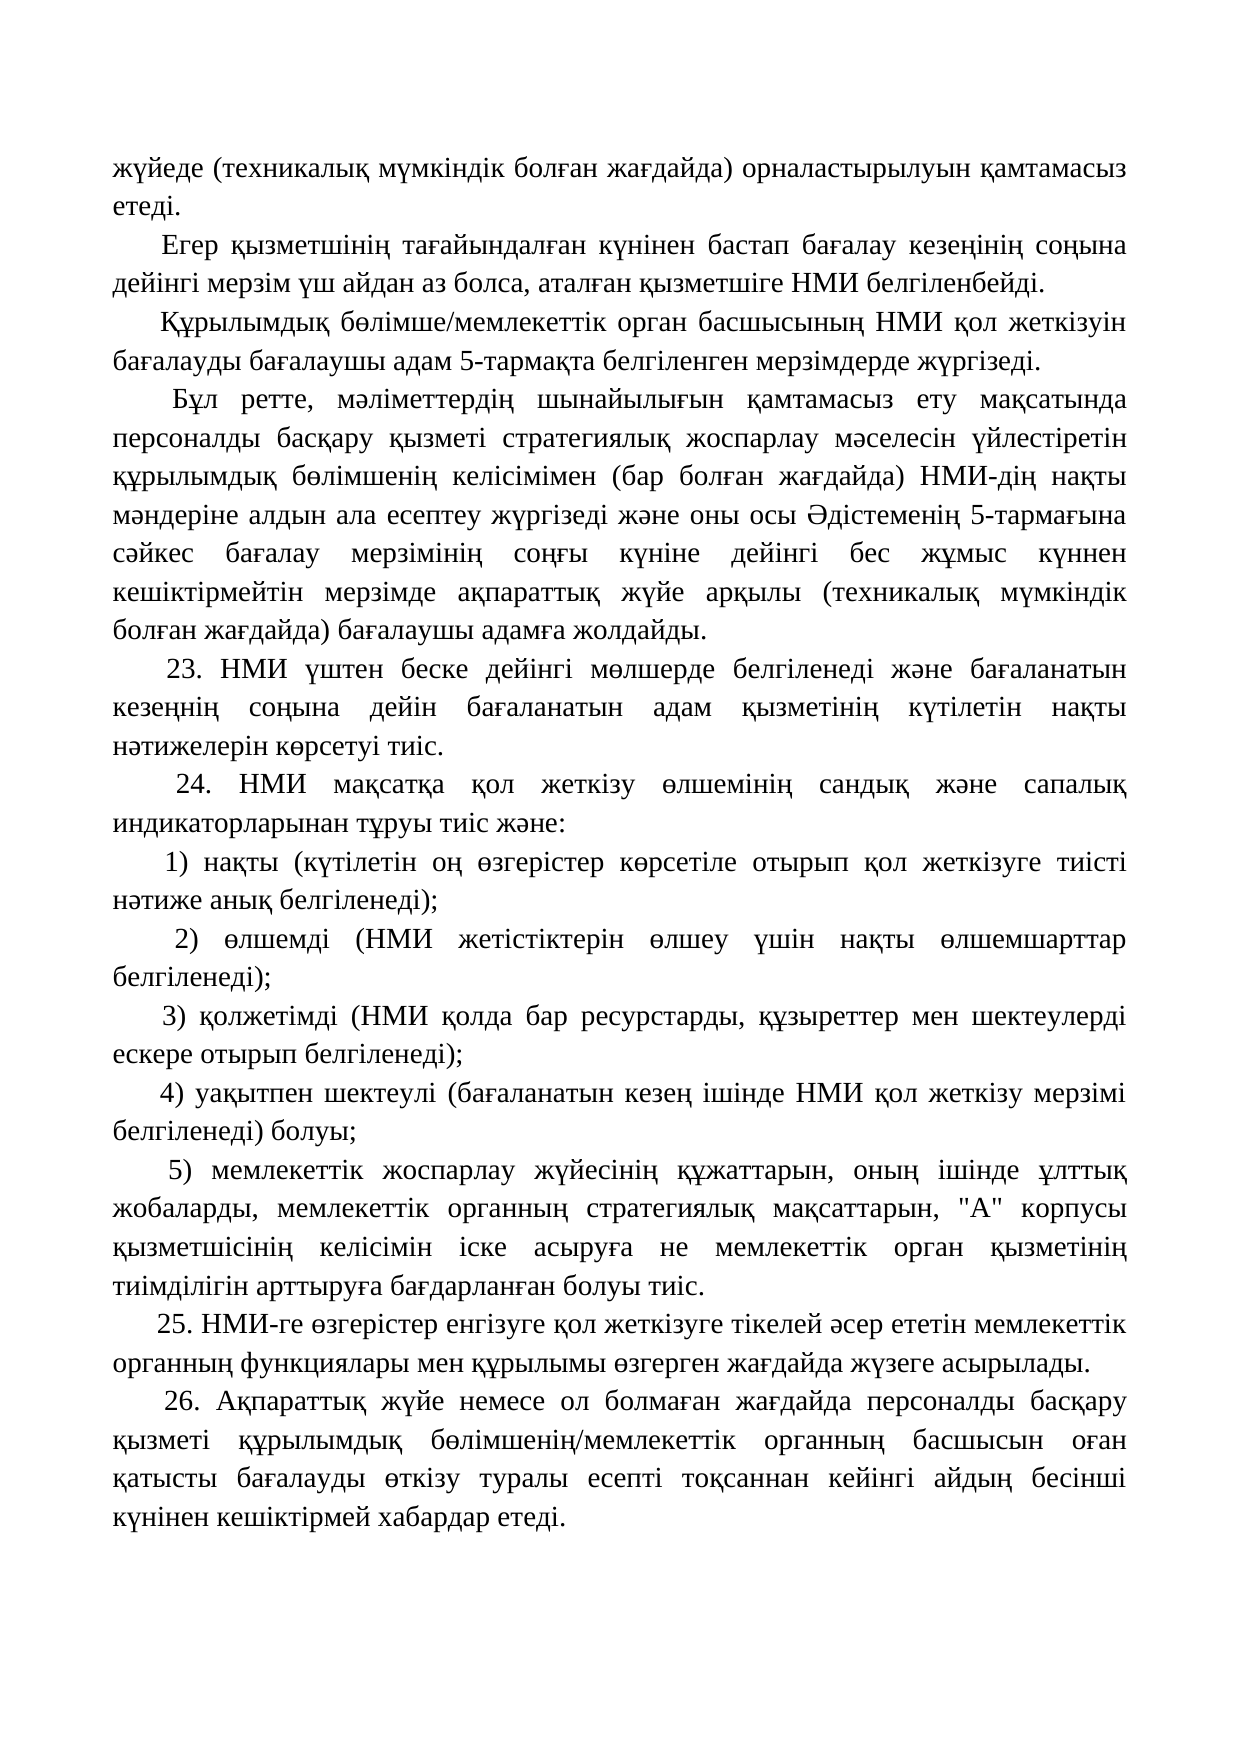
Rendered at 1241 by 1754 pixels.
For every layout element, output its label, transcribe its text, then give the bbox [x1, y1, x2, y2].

text 1) нақты (күтілетін оң өзгерістер көрсетіле отырып қол жеткізуге тиісті нәтиже анық белгіленеді); [112, 844, 1128, 916]
text 26. Ақпараттық жүйе немесе ол болмаған жағдайда персоналды басқару қызметі құрылымдық бөлімшенің/мемлекеттік органның басшысын оған қатысты бағалауды өткізу туралы есепті тоқсаннан кейінгі айдың бесінші күнінен кешіктірмей хабардар етеді. [112, 1383, 1128, 1532]
text 4) уақытпен шектеулі (бағаланатын кезең ішінде НМИ қол жеткізу мерзімі белгіленеді) болуы; [112, 1075, 1128, 1147]
text Егер қызметшінің тағайындалған күнінен бастап бағалау кезеңінің соңына дейінгі мерзім үш айдан аз болса, аталған қызметшіге НМИ белгіленбейді. [112, 227, 1128, 299]
text 3) қолжетімді (НМИ қолда бар ресурстарды, құзыреттер мен шектеулерді ескере отырып белгіленеді); [112, 998, 1128, 1070]
text 2) өлшемді (НМИ жетістіктерін өлшеу үшін нақты өлшемшарттар белгіленеді); [112, 921, 1128, 993]
text Бұл ретте, мәліметтердің шынайылығын қамтамасыз ету мақсатында персоналды басқару қызметі стратегиялық жоспарлау мәселесін үйлестіретін құрылымдық бөлімшенің келісімімен (бар болған жағдайда) НМИ-дің нақты мәндеріне алдын ала есептеу жүргізеді және оны осы Әдістеменің 5-тармағына сәйкес бағалау мерзімінің соңғы күніне дейінгі бес жұмыс күннен кешіктірмейтін мерзімде ақпараттық жүйе арқылы (техникалық мүмкіндік болған жағдайда) бағалаушы адамға жолдайды. [112, 381, 1128, 646]
text 24. НМИ мақсатқа қол жеткізу өлшемінің сандық және сапалық индикаторларынан тұруы тиіс және: [112, 767, 1128, 839]
text 23. НМИ үштен беске дейінгі мөлшерде белгіленеді және бағаланатын кезеңнің соңына дейін бағаланатын адам қызметінің күтілетін нақты нәтижелерін көрсетуі тиіс. [112, 651, 1128, 762]
text 5) мемлекеттік жоспарлау жүйесінің құжаттарын, оның ішінде ұлттық жобаларды, мемлекеттік органның стратегиялық мақсаттарын, "А" корпусы қызметшісінің келісімін іске асыруға не мемлекеттік орган қызметінің тиімділігін арттыруға бағдарланған болуы тиіс. [112, 1152, 1128, 1301]
text 25. НМИ-ге өзгерістер енгізуге қол жеткізуге тікелей әсер ететін мемлекеттік органның функциялары мен құрылымы өзгерген жағдайда жүзеге асырылады. [112, 1306, 1128, 1378]
text Құрылымдық бөлімше/мемлекеттік орган басшысының НМИ қол жеткізуін бағалауды бағалаушы адам 5-тармақта белгіленген мерзімдерде жүргізеді. [112, 304, 1128, 376]
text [112, 150, 1128, 222]
